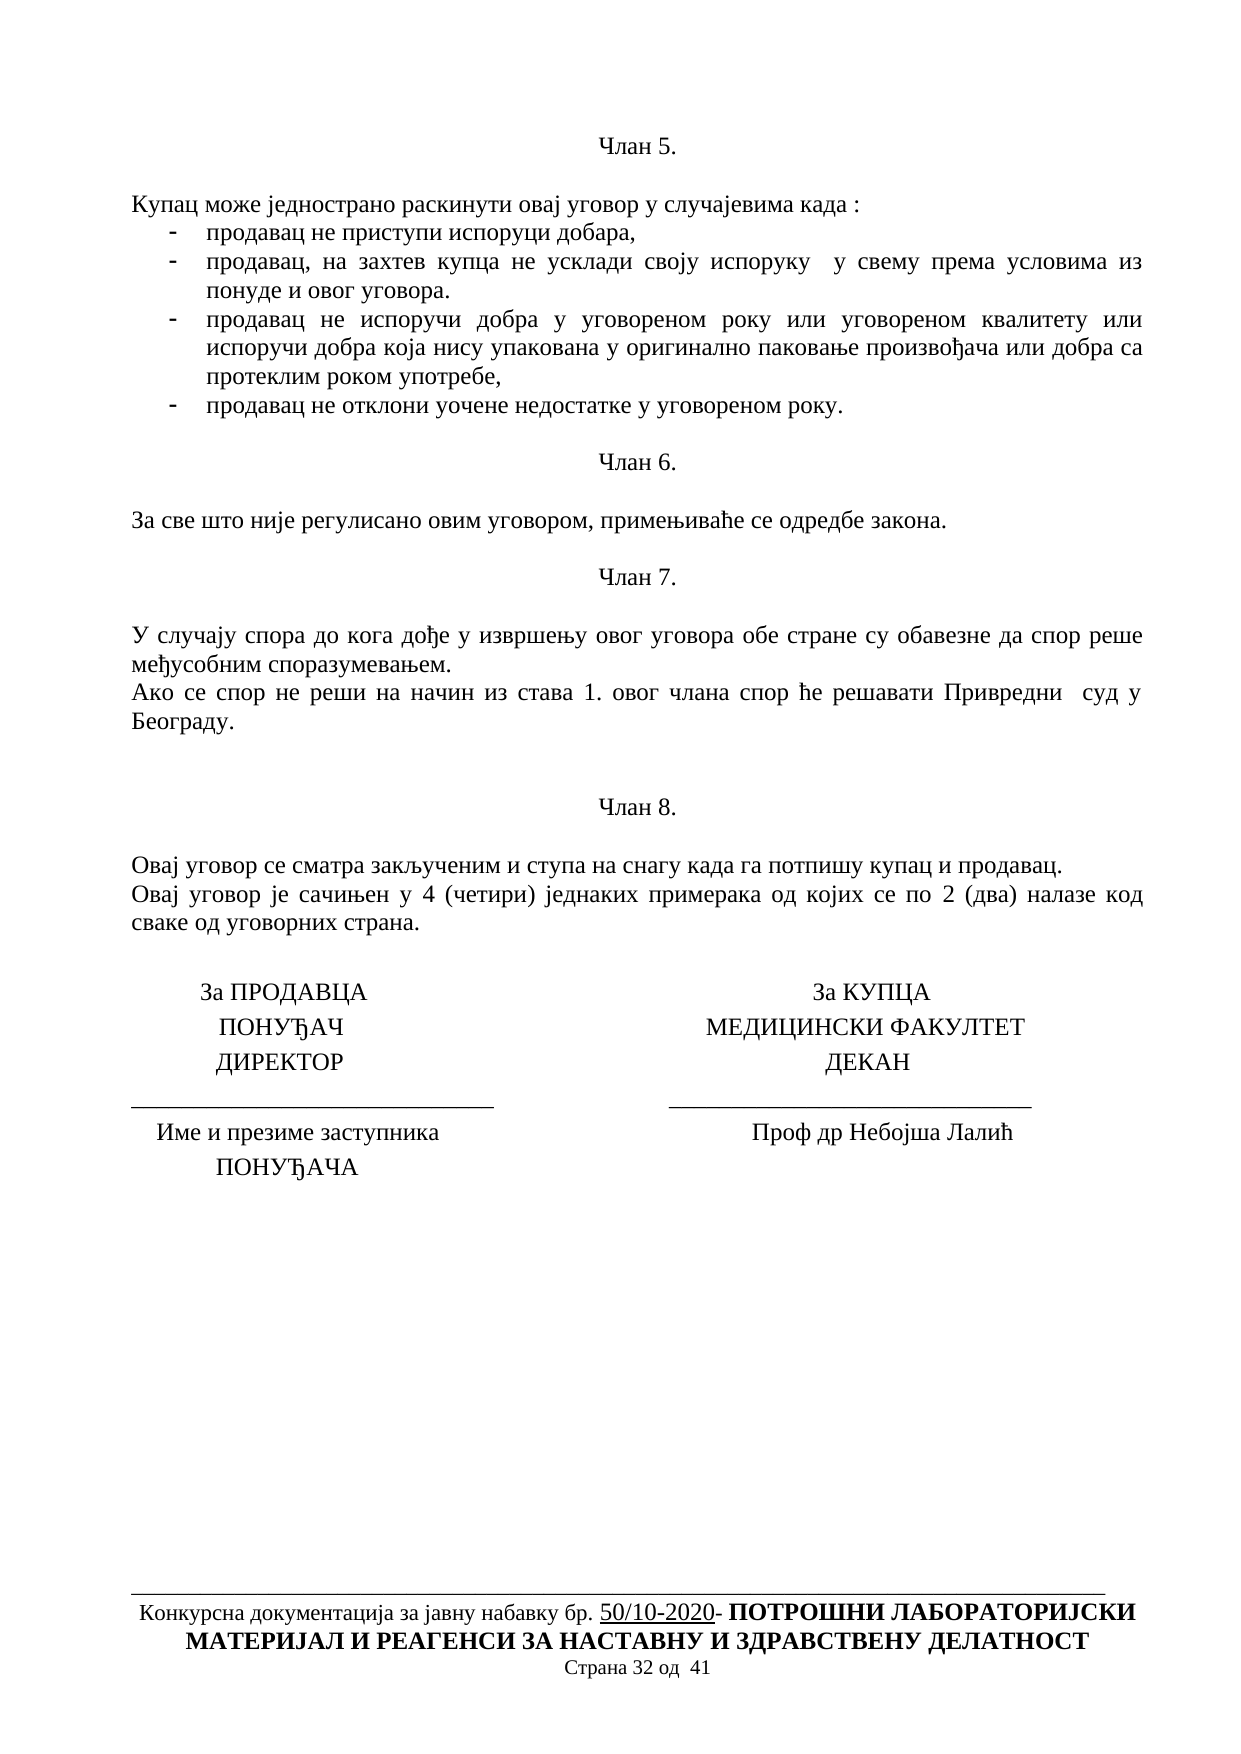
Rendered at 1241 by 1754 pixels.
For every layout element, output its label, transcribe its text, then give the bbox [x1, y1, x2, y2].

list продавац не отклони уочене недостатке у уговореном року. [169, 390, 1144, 419]
text Члан 8. [131, 792, 1144, 821]
text ПОНУЂАЧ МЕДИЦИНСКИ ФАКУЛТЕТ [131, 1012, 1144, 1041]
list продавац, на захтев купца не усклади своју испоруку у свему према условима из понуде и овог уговора. [169, 246, 1144, 304]
list продавац не испоручи добра у уговореном року или уговореном квалитету или испоручи добра која нису упакована у оригинално паковање произвођача или добра са протеклим роком употребе, [169, 304, 1144, 390]
text За све што није регулисано овим уговором, примењиваће се одредбе закона. [131, 505, 1144, 534]
text Члан 7. [131, 562, 1144, 591]
text Ако се спор не реши на начин из става 1. овог члана спор ће решавати Привредни суд у Београду. [131, 677, 1144, 735]
text Купац може једнострано раскинути овај уговор у случајевима када : [131, 189, 1144, 217]
text ПОНУЂАЧА [131, 1152, 1144, 1181]
text Члан 6. [131, 447, 1144, 476]
text ДИРЕКТОР ДЕКАН [131, 1047, 1144, 1076]
text У случају спора до кога дође у извршењу овог уговора обе стране су обавезне да спор реше међусобним споразумевањем. [131, 620, 1144, 677]
text Име и презиме заступника Проф др Небојша Лалић [131, 1117, 1144, 1146]
text Члан 5. [131, 131, 1144, 160]
list продавац не приступи испоруци добара, [169, 217, 1144, 246]
text Овај уговор је сачињен у 4 (четири) једнаких примерака од којих се по 2 (два) налазе код сваке од уговорних страна. [131, 879, 1144, 936]
text _____________________________ _____________________________ [131, 1082, 1144, 1111]
text За ПРОДАВЦА За КУПЦА [131, 977, 1144, 1006]
text Овај уговор се сматра закљученим и ступа на снагу када га потпишу купац и продавац. [131, 850, 1144, 879]
